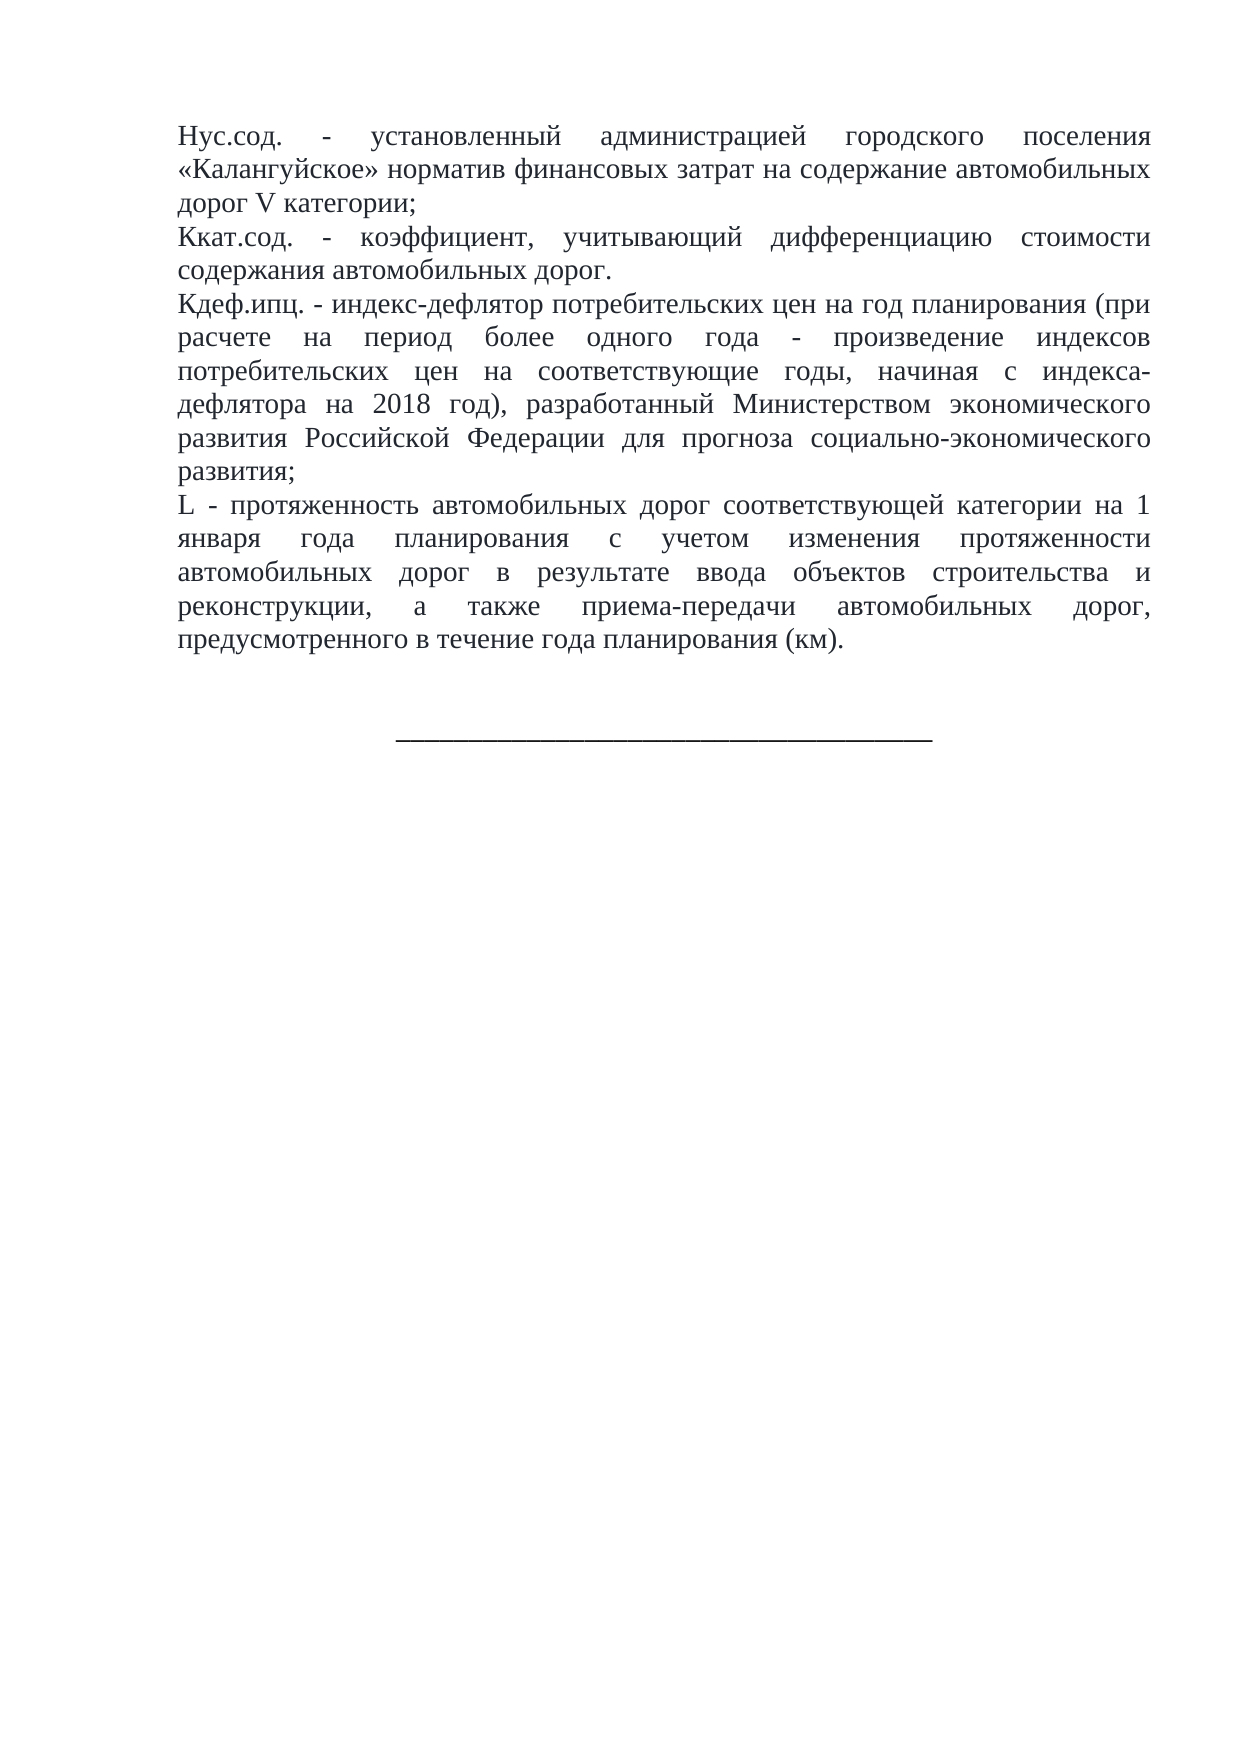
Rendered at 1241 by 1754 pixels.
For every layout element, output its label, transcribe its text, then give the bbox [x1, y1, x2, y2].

text _____________________________________ [177, 710, 1152, 746]
text L - протяженность автомобильных дорог соответствующей категории на 1 января года планирования с учетом изменения протяженности автомобильных дорог в результате ввода объектов строительства и реконструкции, а также приема-передачи автомобильных дорог, предусмотренного в течение года планирования (км). [177, 487, 1152, 655]
text Кдеф.ипц. - индекс-дефлятор потребительских цен на год планирования (при расчете на период более одного года - произведение индексов потребительских цен на соответствующие годы, начиная с индекса-дефлятора на 2018 год), разработанный Министерством экономического развития Российской Федерации для прогноза социально-экономического развития; [177, 286, 1152, 487]
text Ккат.сод. - коэффициент, учитывающий дифференциацию стоимости содержания автомобильных дорог. [177, 219, 1152, 286]
text Нус.сод. - установленный администрацией городского поселения «Калангуйское» норматив финансовых затрат на содержание автомобильных дорог V категории; [177, 118, 1152, 219]
